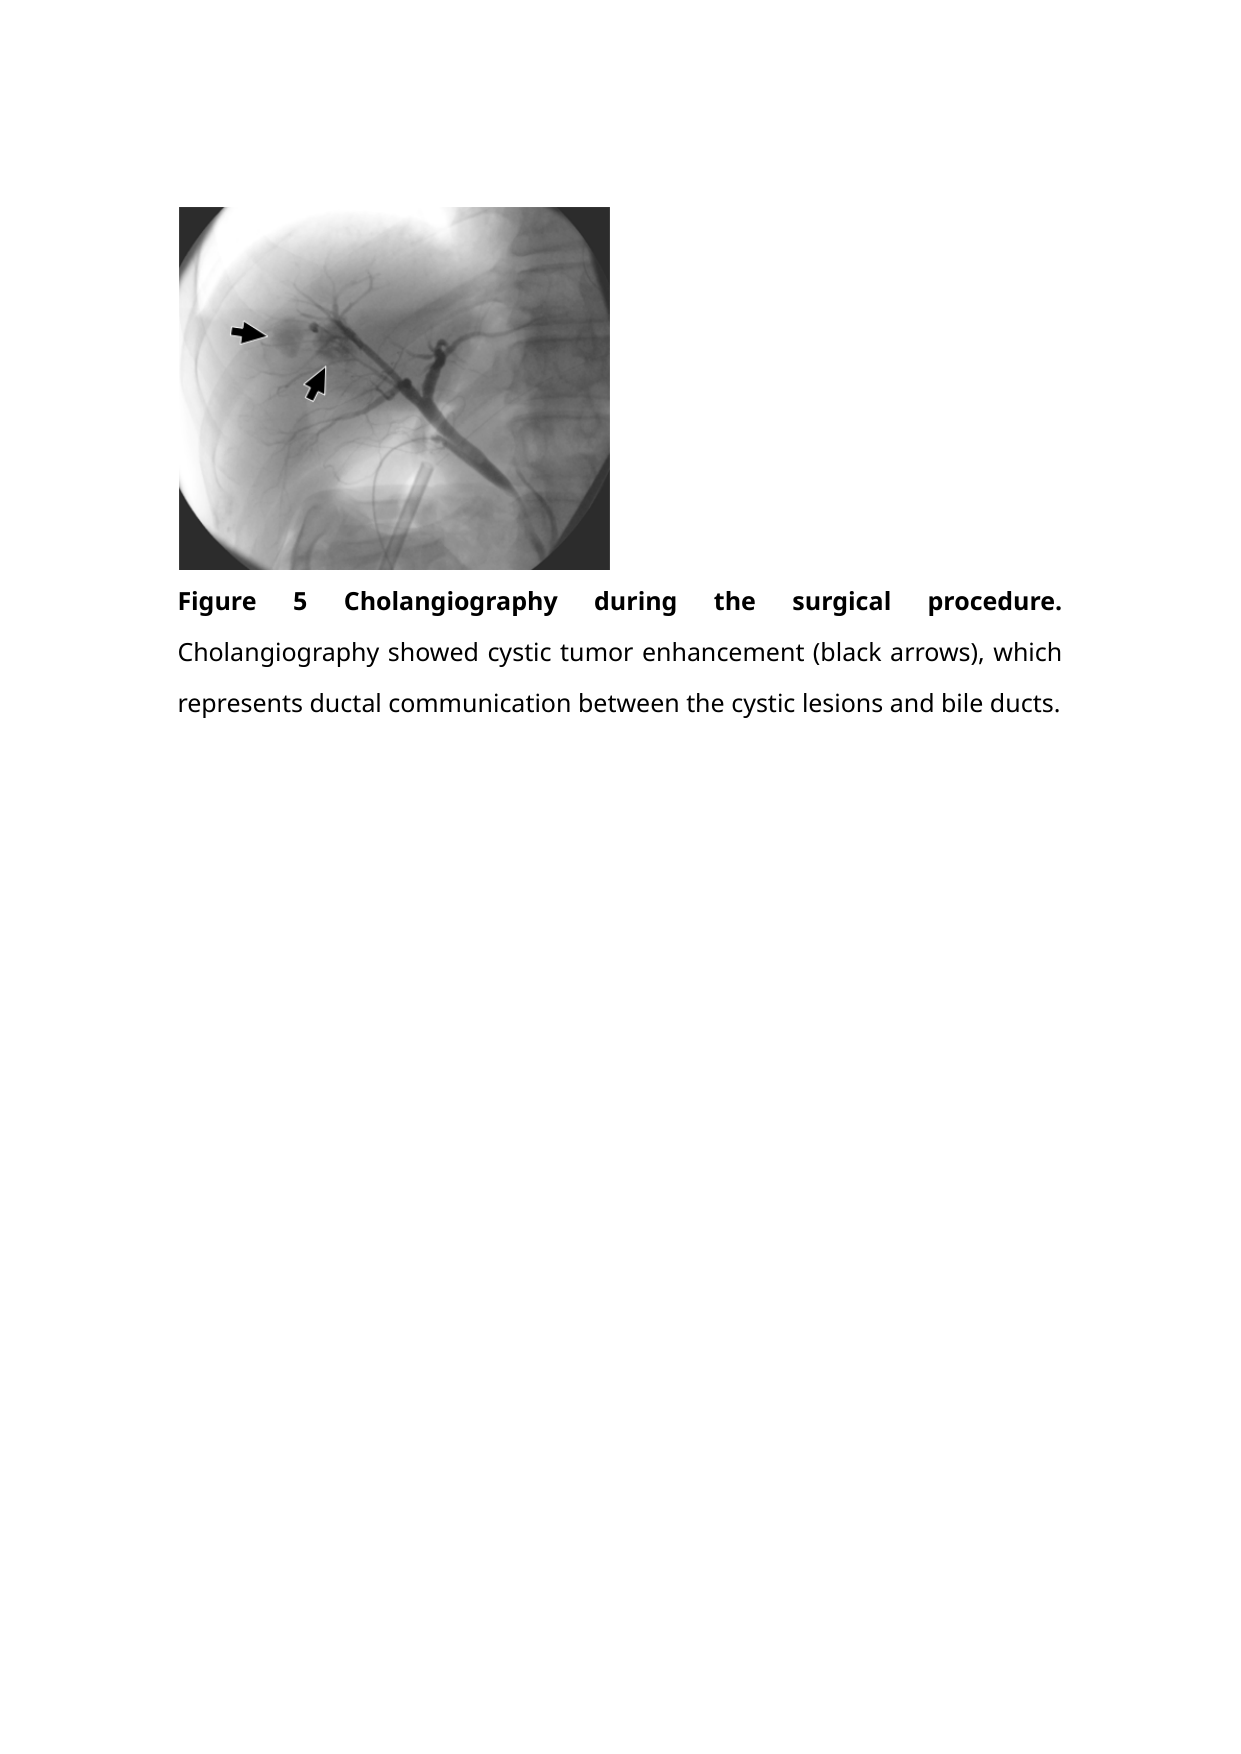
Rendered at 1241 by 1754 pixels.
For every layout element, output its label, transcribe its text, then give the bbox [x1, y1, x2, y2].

text Figure 5 Cholangiography during the surgical procedure. Cholangiography showed cystic tumor enhancement (black arrows), which represents ductal communication between the cystic lesions and bile ducts. [177, 584, 1063, 720]
picture [177, 206, 611, 570]
